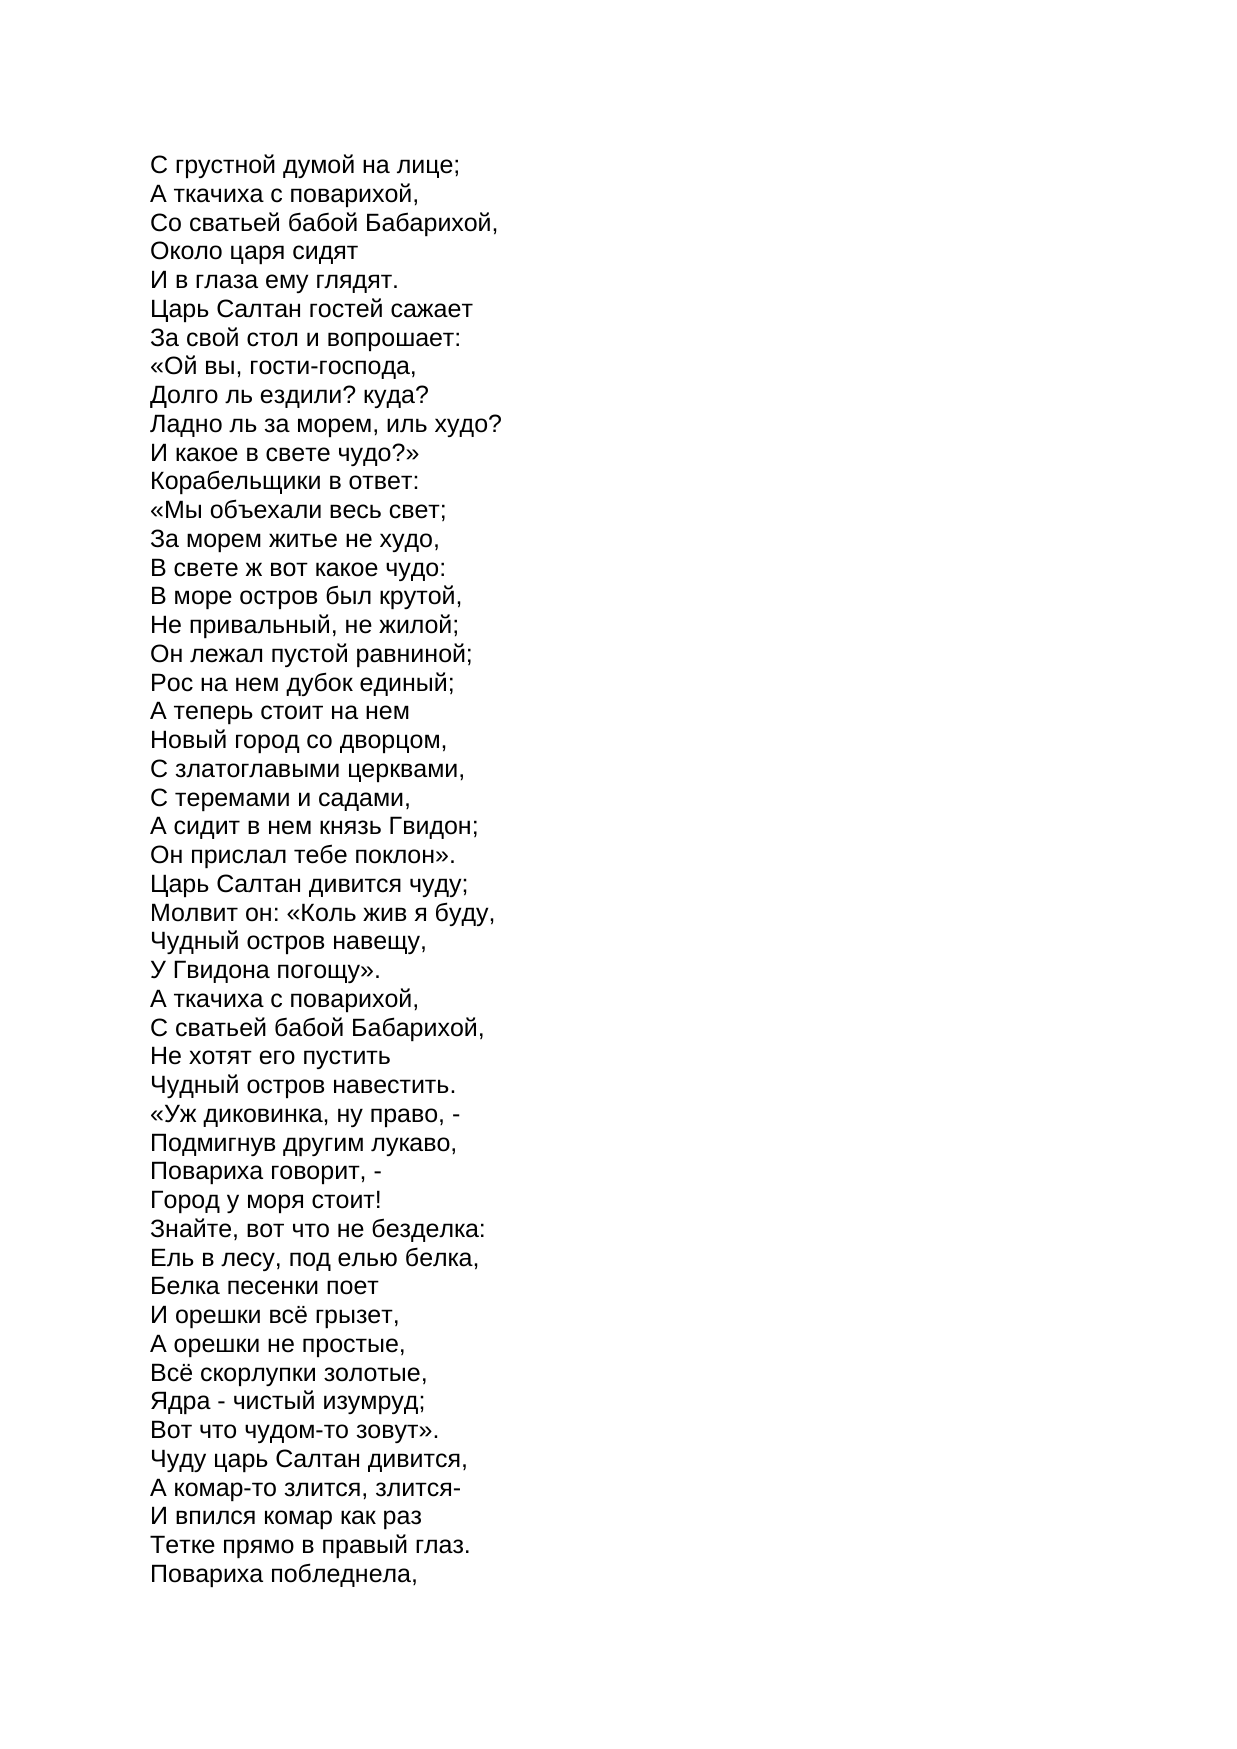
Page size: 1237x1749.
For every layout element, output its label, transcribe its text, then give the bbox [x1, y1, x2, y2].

text Чудный остров навещу, [150, 926, 1086, 955]
text У Гвидона погощу». [150, 955, 1086, 984]
text Город у моря стоит! [150, 1185, 1086, 1214]
text Царь Салтан гостей сажает [150, 294, 1086, 322]
text Новый город со дворцом, [150, 725, 1086, 754]
text Чудный остров навестить. [150, 1070, 1086, 1099]
text И какое в свете чудо?» [150, 437, 1086, 466]
text Ядра - чистый изумруд; [150, 1386, 1086, 1415]
text «Мы объехали весь свет; [150, 495, 1086, 524]
text Царь Салтан дивится чуду; [150, 869, 1086, 897]
text С грустной думой на лице; [150, 150, 1086, 179]
text И орешки всё грызет, [150, 1300, 1086, 1329]
text Повариха говорит, - [150, 1156, 1086, 1185]
text Тетке прямо в правый глаз. [150, 1530, 1086, 1559]
text А теперь стоит на нем [150, 696, 1086, 725]
text Подмигнув другим лукаво, [150, 1127, 1086, 1156]
text Он лежал пустой равниной; [150, 639, 1086, 667]
text Не привальный, не жилой; [150, 610, 1086, 639]
text С сватьей бабой Бабарихой, [150, 1012, 1086, 1041]
text А сидит в нем князь Гвидон; [150, 811, 1086, 840]
text «Уж диковинка, ну право, - [150, 1099, 1086, 1127]
text Долго ль ездили? куда? [150, 380, 1086, 409]
text Молвит он: «Коль жив я буду, [150, 897, 1086, 926]
text Чуду царь Салтан дивится, [150, 1444, 1086, 1472]
text А орешки не простые, [150, 1329, 1086, 1357]
text Всё скорлупки золотые, [150, 1357, 1086, 1386]
text Не хотят его пустить [150, 1041, 1086, 1070]
text А ткачиха с поварихой, [150, 984, 1086, 1012]
text Повариха побледнела, [150, 1559, 1086, 1587]
text Корабельщики в ответ: [150, 466, 1086, 495]
text Ладно ль за морем, иль худо? [150, 409, 1086, 437]
text В свете ж вот какое чудо: [150, 552, 1086, 581]
text Рос на нем дубок единый; [150, 667, 1086, 696]
text А комар-то злится, злится- [150, 1472, 1086, 1501]
text Знайте, вот что не безделка: [150, 1214, 1086, 1242]
text За морем житье не худо, [150, 524, 1086, 552]
text Вот что чудом-то зовут». [150, 1415, 1086, 1444]
text Около царя сидят [150, 236, 1086, 265]
text С теремами и садами, [150, 782, 1086, 811]
text «Ой вы, гости-господа, [150, 351, 1086, 380]
text Он прислал тебе поклон». [150, 840, 1086, 869]
text И в глаза ему глядят. [150, 265, 1086, 294]
text Со сватьей бабой Бабарихой, [150, 207, 1086, 236]
text С златоглавыми церквами, [150, 754, 1086, 782]
text Ель в лесу, под елью белка, [150, 1242, 1086, 1271]
text В море остров был крутой, [150, 581, 1086, 610]
text А ткачиха с поварихой, [150, 179, 1086, 207]
text Белка песенки поет [150, 1271, 1086, 1300]
text И впился комар как раз [150, 1501, 1086, 1530]
text За свой стол и вопрошает: [150, 322, 1086, 351]
